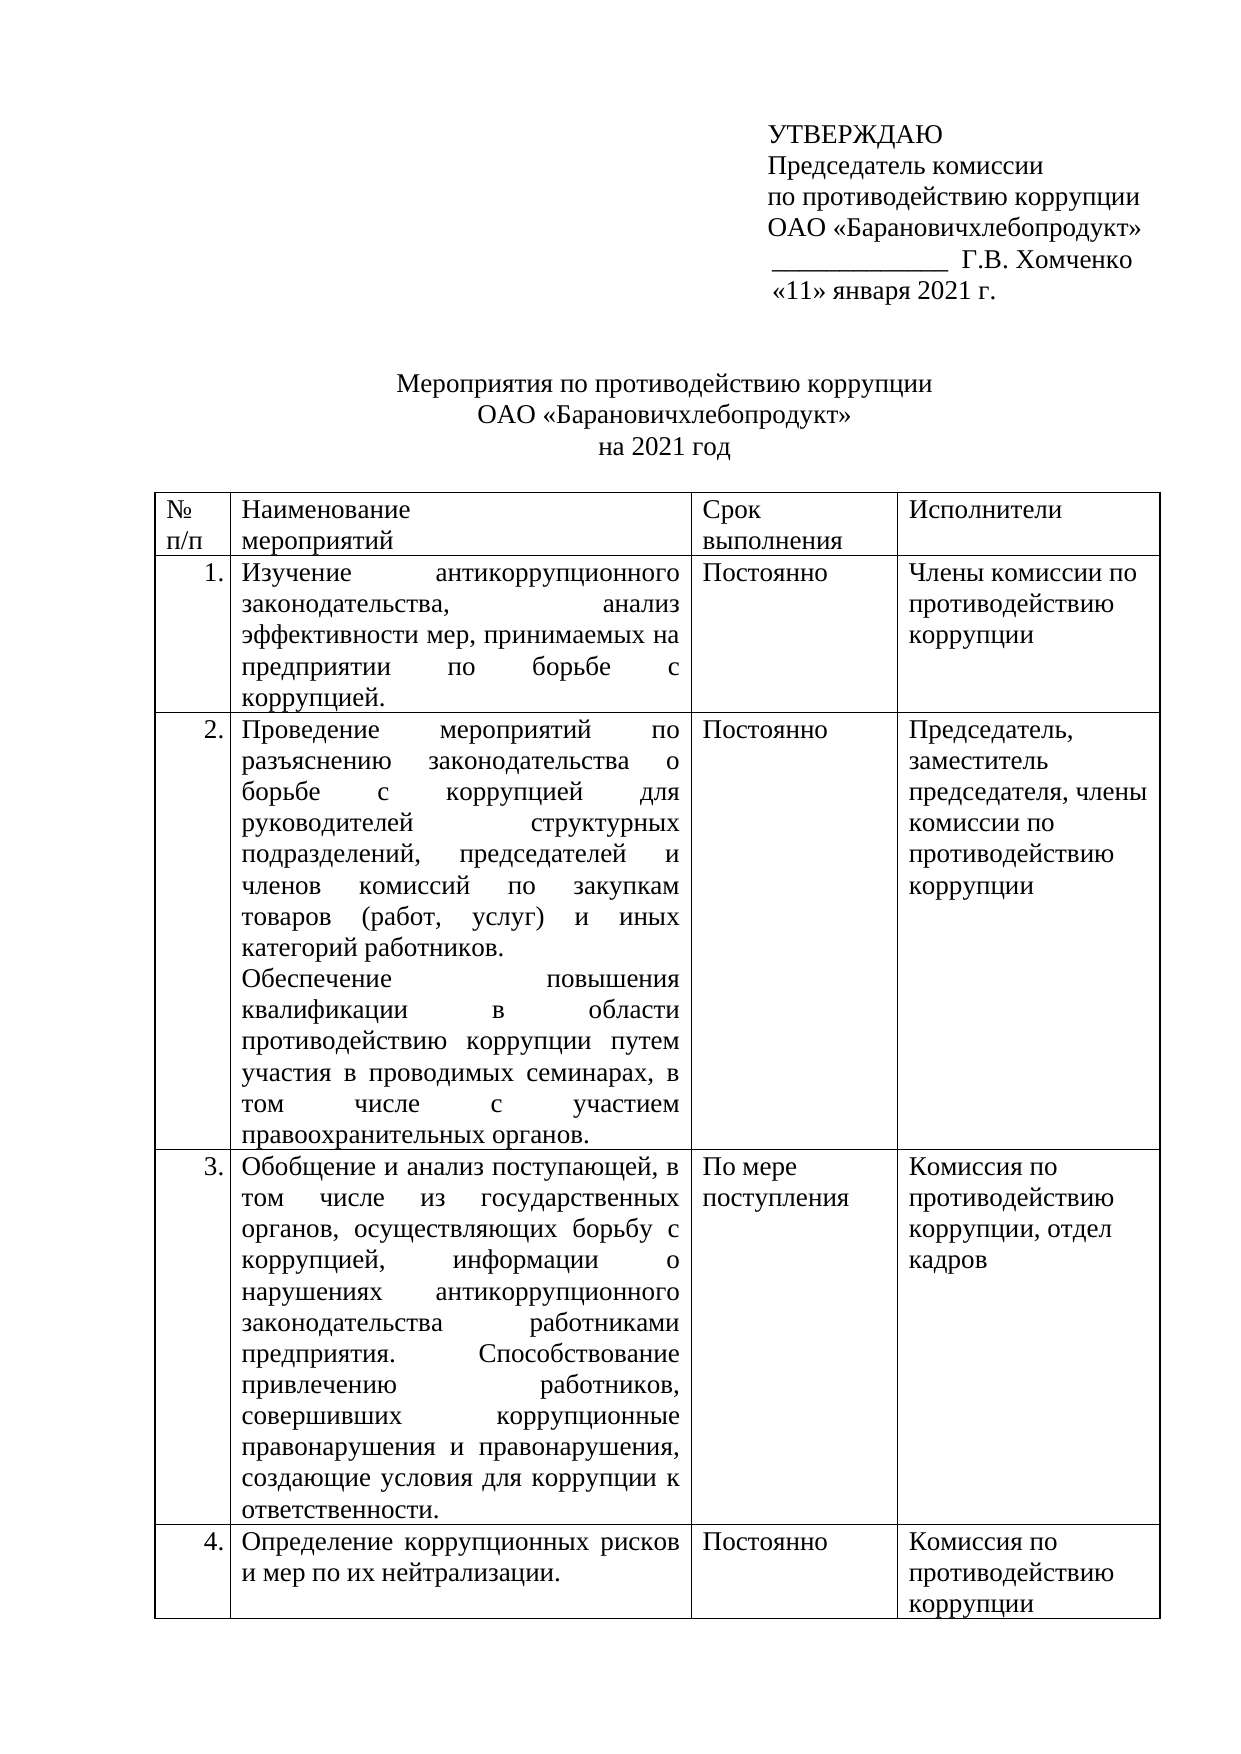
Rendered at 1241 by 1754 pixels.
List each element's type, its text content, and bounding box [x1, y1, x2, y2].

text ОАО «Барановичхлебопродукт» [177, 398, 1152, 429]
table_cell Изучение антикоррупционного законодательства, анализ эффективности мер, принимаемых на предприятии по борьбе с коррупцией. [231, 556, 691, 712]
table_cell Члены комиссии по противодействию коррупции [898, 556, 1159, 712]
text УТВЕРЖДАЮ [693, 118, 1152, 149]
table_cell Председатель, заместитель председателя, члены комиссии по противодействию коррупции [898, 713, 1159, 1149]
table_cell [156, 1525, 230, 1618]
text Мероприятия по противодействию коррупции [177, 367, 1152, 398]
table_header Исполнители [898, 493, 1159, 555]
table_header Наименование мероприятий [231, 493, 691, 555]
text _____________ Г.В. Хомченко [177, 243, 1152, 274]
text «11» января 2021 г. [177, 274, 1152, 305]
table_header № п/п [156, 493, 230, 555]
text на 2021 год [177, 429, 1152, 461]
text Председатель комиссии [693, 149, 1152, 180]
table_cell Комиссия по противодействию коррупции [898, 1525, 1159, 1618]
table_cell По мере поступления [692, 1150, 897, 1524]
table_cell Обобщение и анализ поступающей, в том числе из государственных органов, осуществляющих борьбу с коррупцией, информации о нарушениях антикоррупционного законодательства работниками предприятия. Способствование привлечению работников, совершивших коррупционные правонарушения и правонарушения, создающие условия для коррупции к ответственности. [231, 1150, 691, 1524]
table_cell [156, 556, 230, 712]
table_header Срок выполнения [692, 493, 897, 555]
table_cell [156, 713, 230, 1149]
table_cell Постоянно [692, 713, 897, 1149]
table_cell Постоянно [692, 556, 897, 712]
table_cell Комиссия по противодействию коррупции, отдел кадров [898, 1150, 1159, 1524]
table_cell [156, 1150, 230, 1524]
table_cell Определение коррупционных рисков и мер по их нейтрализации. [231, 1525, 691, 1618]
table_cell Проведение мероприятий по разъяснению законодательства о борьбе с коррупцией для руководителей структурных подразделений, председателей и членов комиссий по закупкам товаров (работ, услуг) и иных категорий работников. Обеспечение повышения квалификации в области противодействию коррупции путем участия в проводимых семинарах, в том числе с участием правоохранительных органов. [231, 713, 691, 1149]
text по противодействию коррупции [693, 180, 1152, 212]
text ОАО «Барановичхлебопродукт» [767, 212, 1152, 243]
table_cell Постоянно [692, 1525, 897, 1618]
